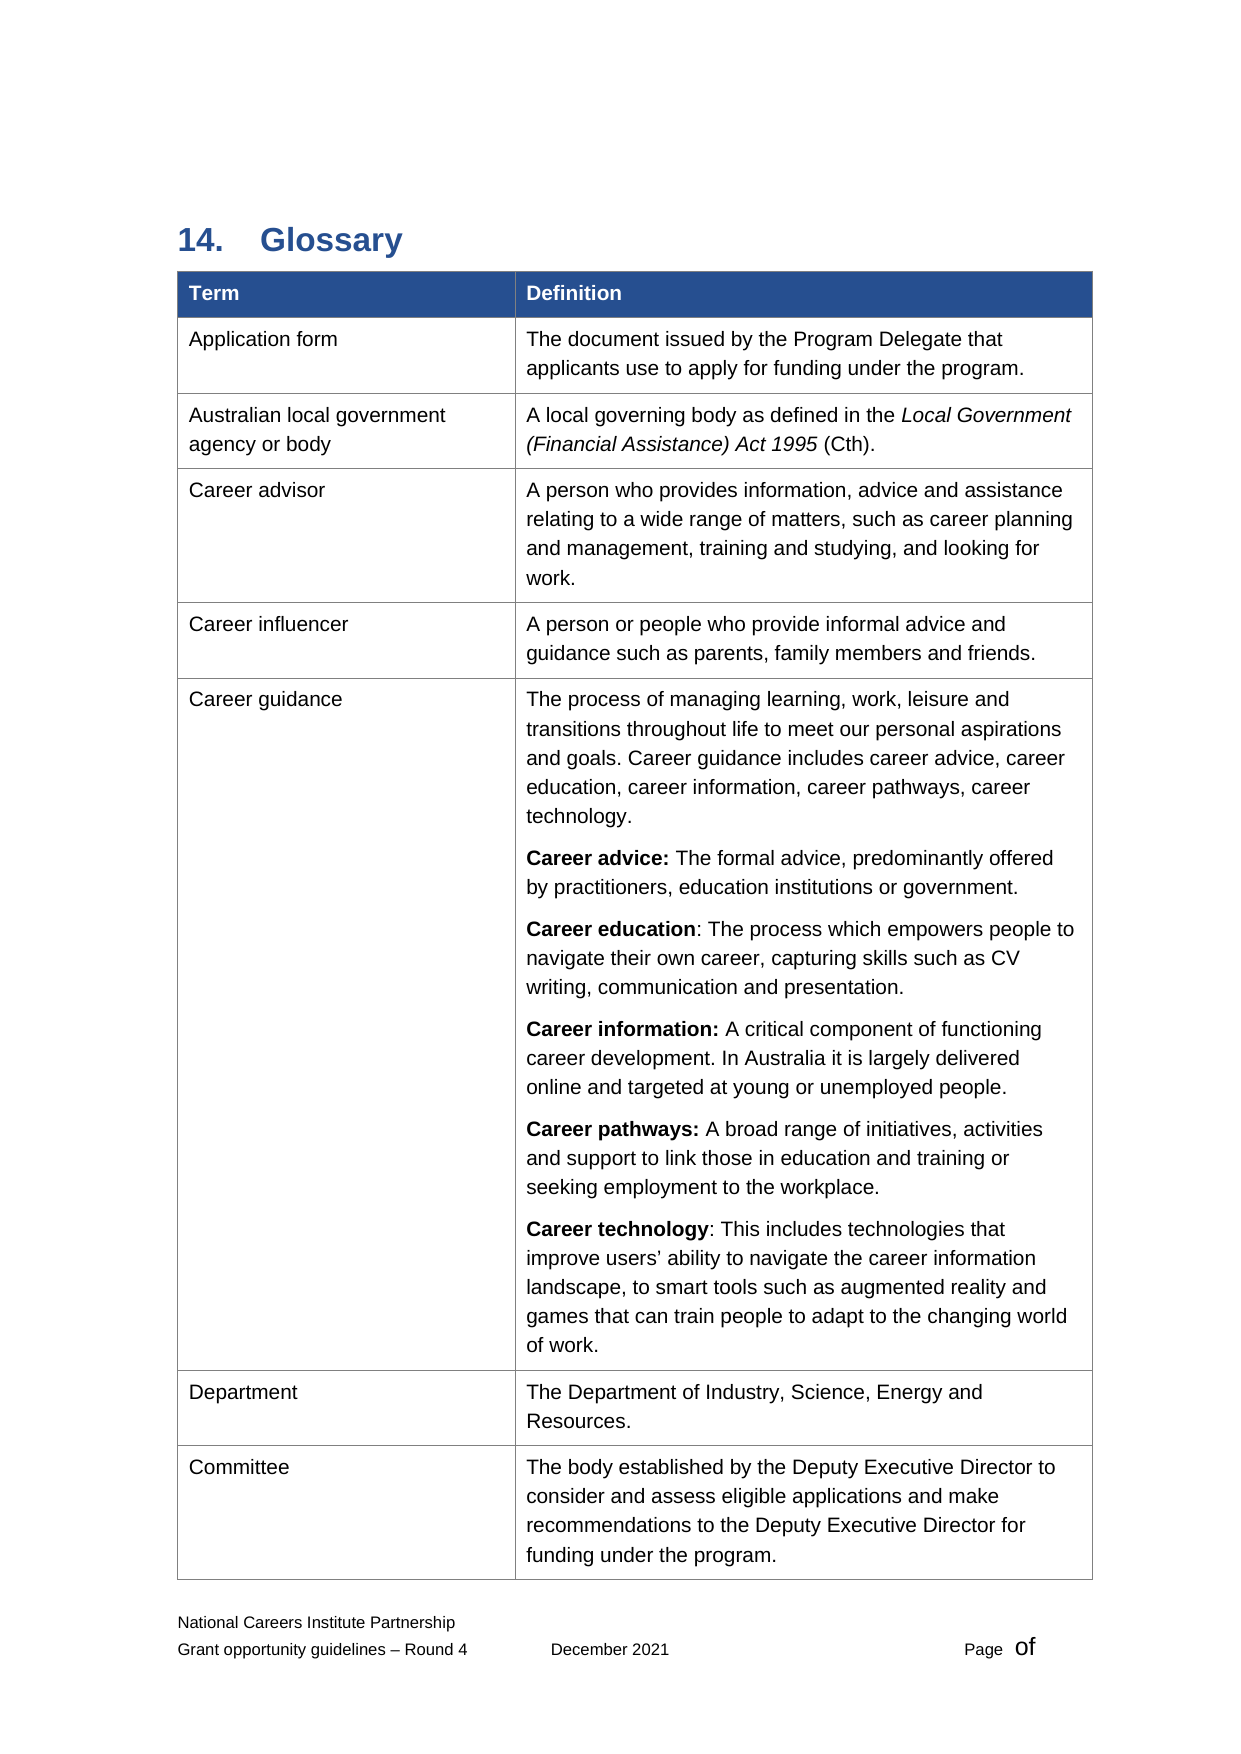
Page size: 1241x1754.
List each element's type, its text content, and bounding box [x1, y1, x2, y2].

table_cell The Department of Industry, Science, Energy and Resources. [516, 1371, 1092, 1445]
table_header Term [178, 272, 515, 317]
table_cell A person who provides information, advice and assistance relating to a wide range of matters, such as career planning and management, training and studying, and looking for work. [516, 469, 1092, 602]
table_cell Career influencer [178, 603, 515, 677]
table_cell The body established by the Deputy Executive Director to consider and assess eligible applications and make recommendations to the Deputy Executive Director for funding under the program. [516, 1446, 1092, 1579]
table_header Definition [516, 272, 1092, 317]
table_cell A person or people who provide informal advice and guidance such as parents, family members and friends. [516, 603, 1092, 677]
table_cell Committee [178, 1446, 515, 1579]
table_cell A local governing body as defined in the Local Government (Financial Assistance) Act 1995 (Cth). [516, 394, 1092, 468]
table_cell Application form [178, 318, 515, 392]
table_cell Career guidance [178, 679, 515, 1369]
table_cell Australian local government agency or body [178, 394, 515, 468]
table_cell Department [178, 1371, 515, 1445]
table_cell The document issued by the Program Delegate that applicants use to apply for funding under the program. [516, 318, 1092, 392]
table_cell Career advisor [178, 469, 515, 602]
table_cell The process of managing learning, work, leisure and transitions throughout life to meet our personal aspirations and goals. Career guidance includes career advice, career education, career information, career pathways, career technology. Career advice: The formal advice, predominantly offered by practitioners, education institutions or government. Career education: The process which empowers people to navigate their own career, capturing skills such as CV writing, communication and presentation. Career information: A critical component of functioning career development. In Australia it is largely delivered online and targeted at young or unemployed people. Career pathways: A broad range of initiatives, activities and support to link those in education and training or seeking employment to the workplace. Career technology: This includes technologies that improve users’ ability to navigate the career information landscape, to smart tools such as augmented reality and games that can train people to adapt to the changing world of work. [516, 679, 1092, 1369]
subtitle Glossary [177, 220, 1092, 258]
